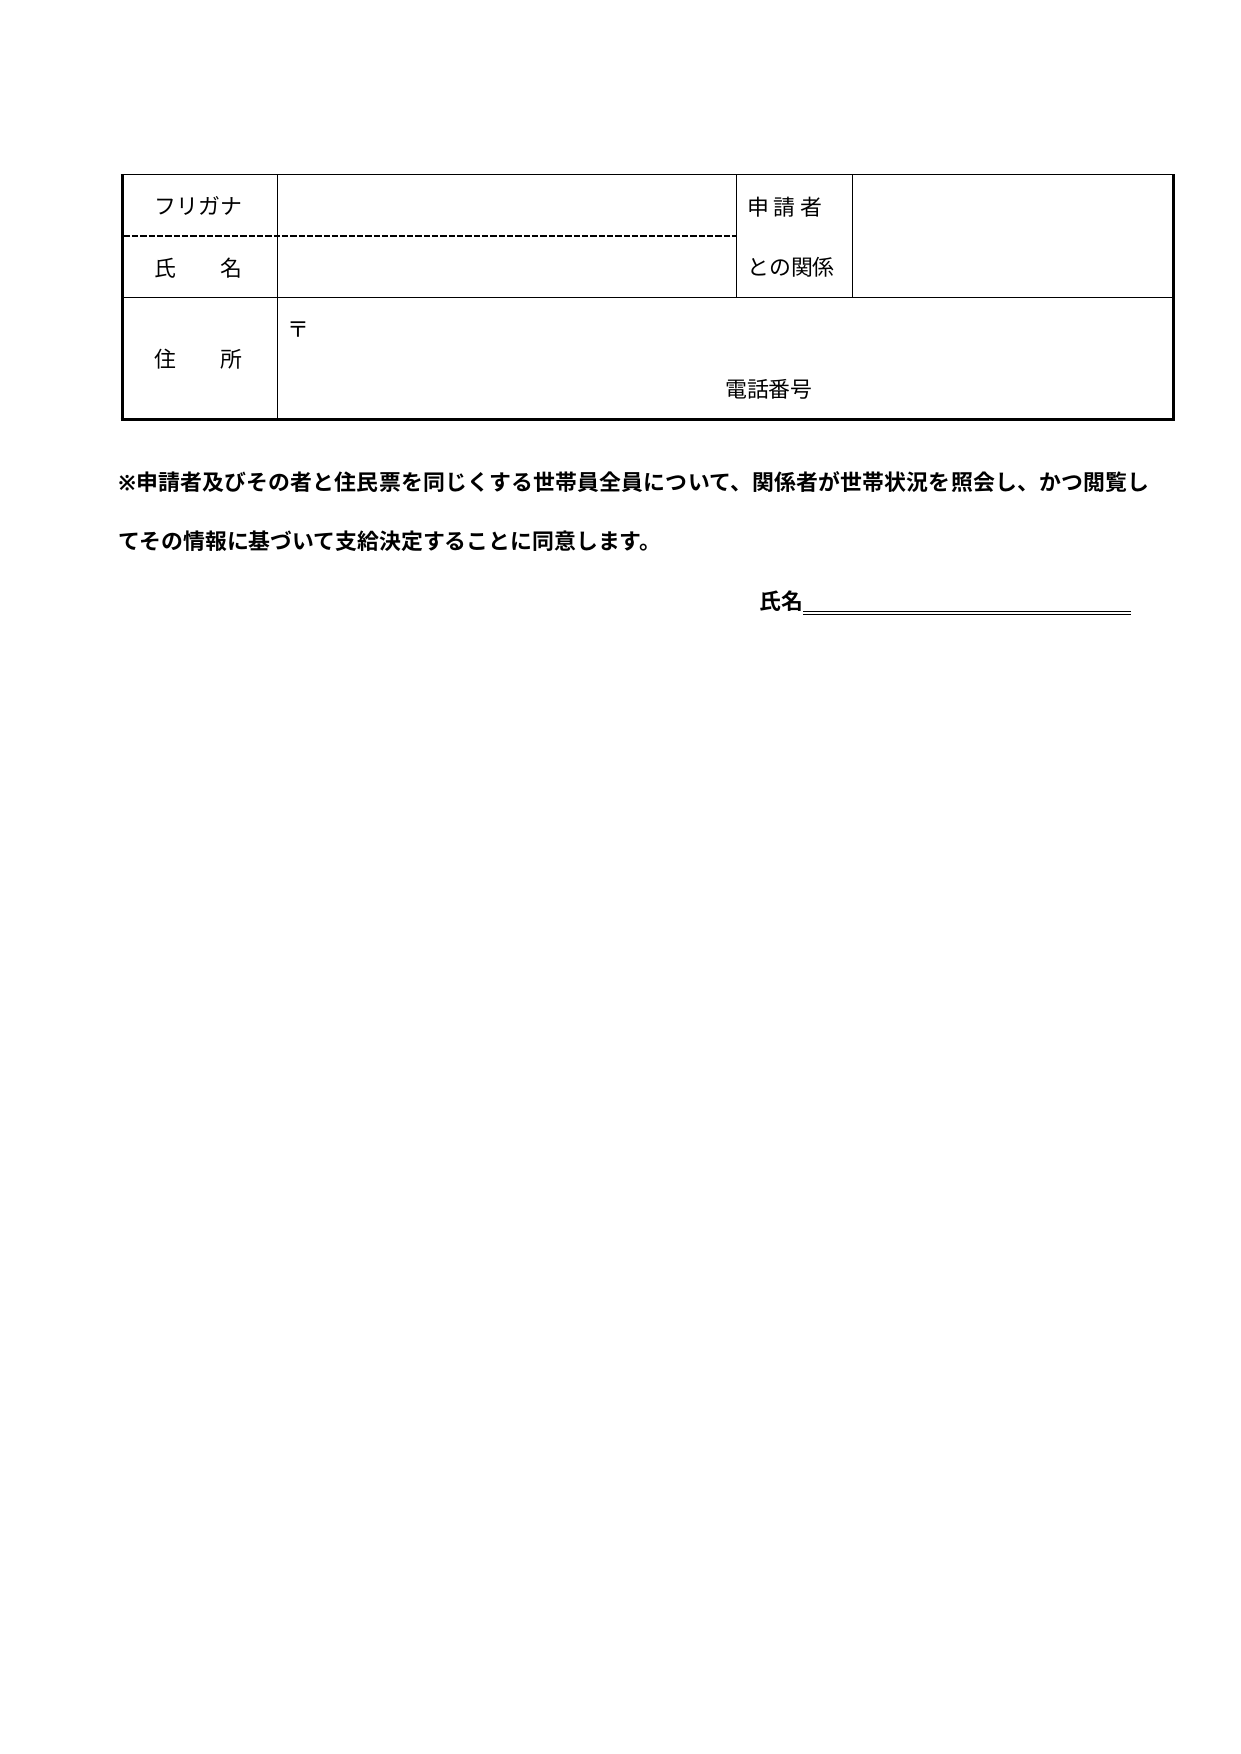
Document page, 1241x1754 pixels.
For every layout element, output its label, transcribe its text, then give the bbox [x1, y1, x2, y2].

table_cell 住 所 [124, 298, 277, 417]
table_cell フリガナ [124, 175, 277, 235]
table_cell 氏 名 [124, 235, 277, 297]
table_cell 〒 電話番号 [278, 298, 1172, 417]
table_cell 申請者 との関係 [737, 175, 852, 297]
table_cell [853, 175, 1172, 297]
table_cell [278, 175, 736, 235]
text 氏名 [59, 570, 1162, 630]
text ※申請者及びその者と住民票を同じくする世帯員全員について、関係者が世帯状況を照会し、かつ閲覧してその情報に基づいて支給決定することに同意します。 [118, 451, 1152, 570]
table_cell [278, 235, 736, 297]
